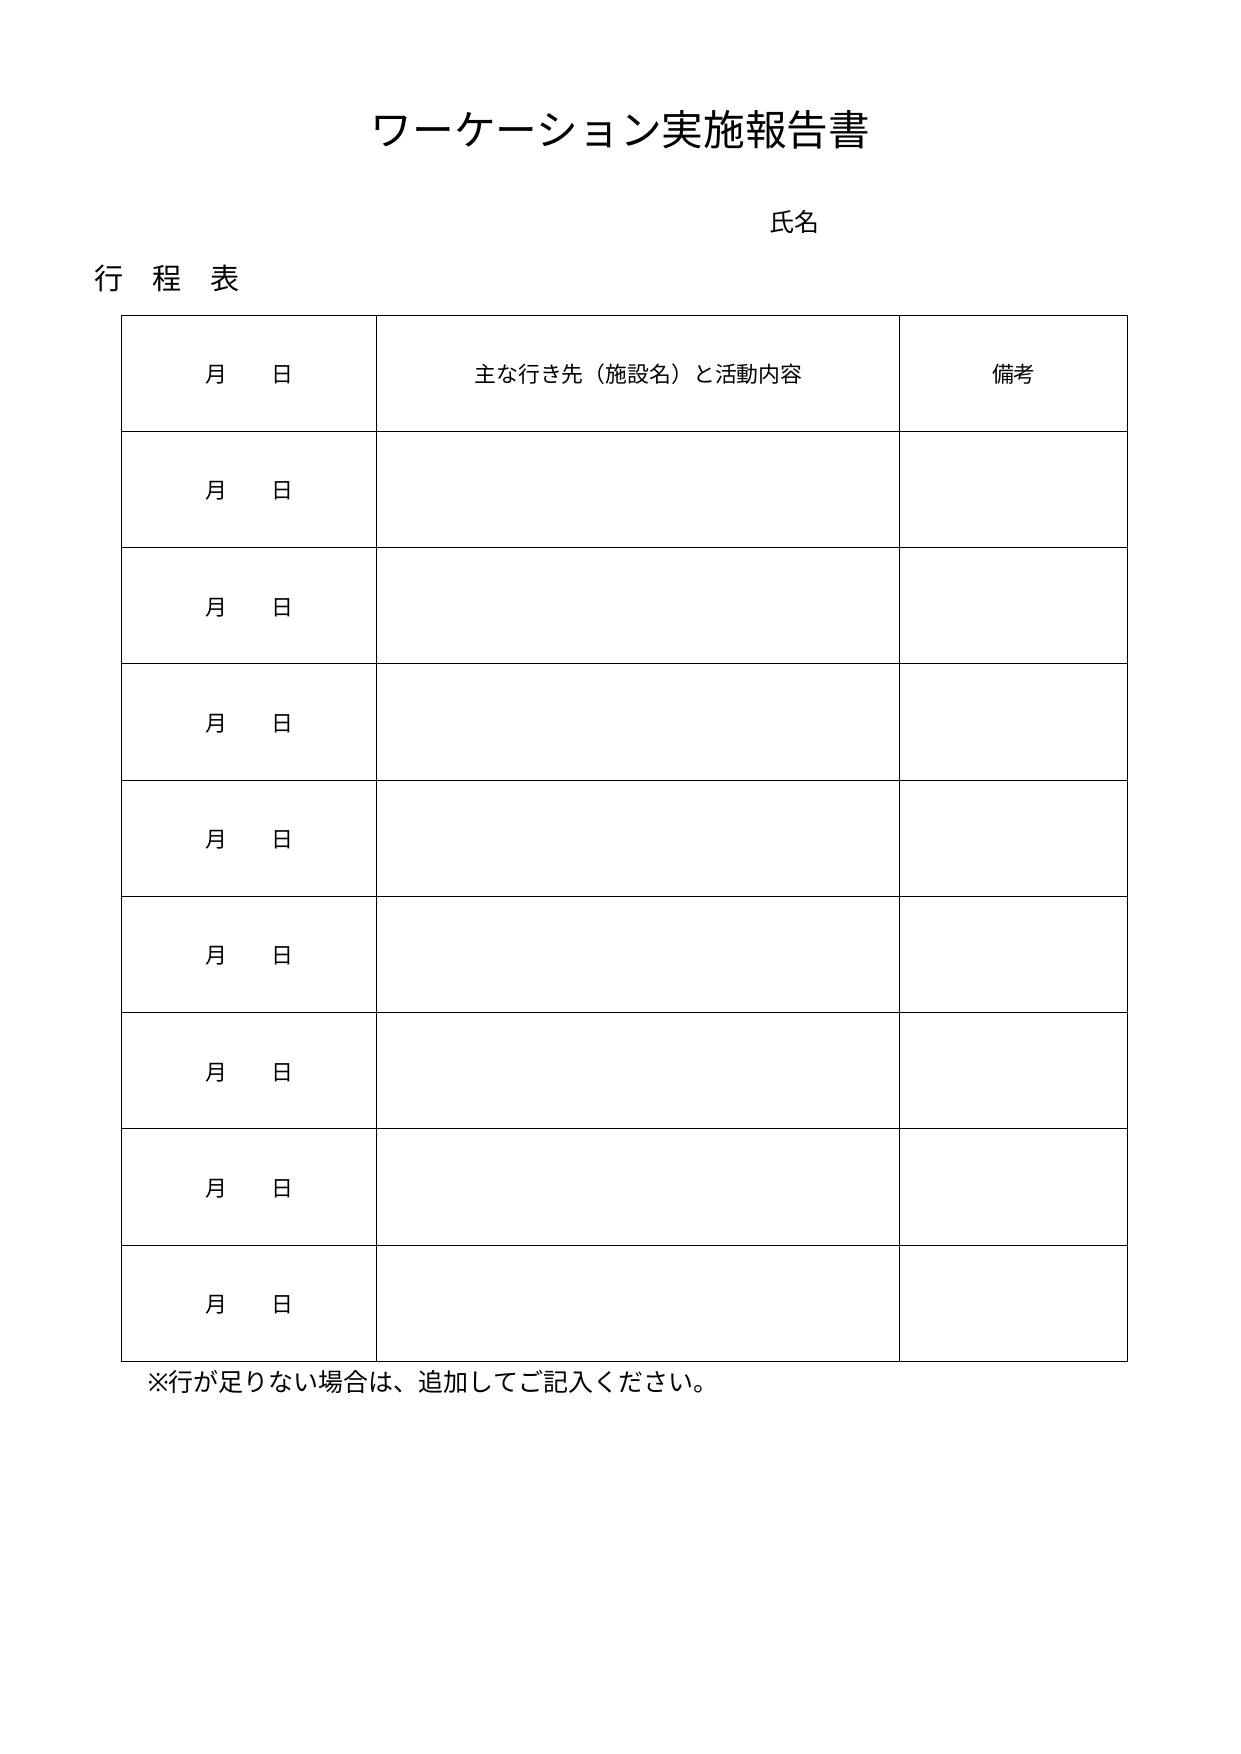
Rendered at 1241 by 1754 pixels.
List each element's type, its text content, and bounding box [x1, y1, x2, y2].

table_cell [377, 548, 899, 663]
table_cell [377, 1129, 899, 1244]
table_cell 月 日 [122, 1129, 376, 1244]
table_cell 月 日 [122, 781, 376, 896]
text 行 程 表 [94, 239, 1092, 314]
table_header 主な行き先（施設名）と活動内容 [377, 316, 899, 431]
text 氏名 [169, 202, 1092, 239]
table_cell [377, 432, 899, 547]
table_header 月 日 [122, 316, 376, 431]
text ※行が足りない場合は、追加してご記入ください。 [148, 1362, 1092, 1399]
table_cell 月 日 [122, 1246, 376, 1361]
table_cell [900, 432, 1127, 547]
table_header 備考 [900, 316, 1127, 431]
text ワーケーション実施報告書 [148, 89, 1092, 164]
table_cell 月 日 [122, 897, 376, 1012]
table_cell [900, 781, 1127, 896]
table_cell [377, 1013, 899, 1128]
table_cell [900, 1013, 1127, 1128]
table_cell [900, 548, 1127, 663]
table_cell [900, 1129, 1127, 1244]
table_cell [377, 1246, 899, 1361]
table_cell [377, 781, 899, 896]
table_cell [377, 897, 899, 1012]
table_cell [900, 1246, 1127, 1361]
table_cell 月 日 [122, 1013, 376, 1128]
table_cell 月 日 [122, 548, 376, 663]
table_cell [900, 897, 1127, 1012]
table_cell [377, 664, 899, 779]
table_cell 月 日 [122, 664, 376, 779]
table_cell 月 日 [122, 432, 376, 547]
table_cell [900, 664, 1127, 779]
